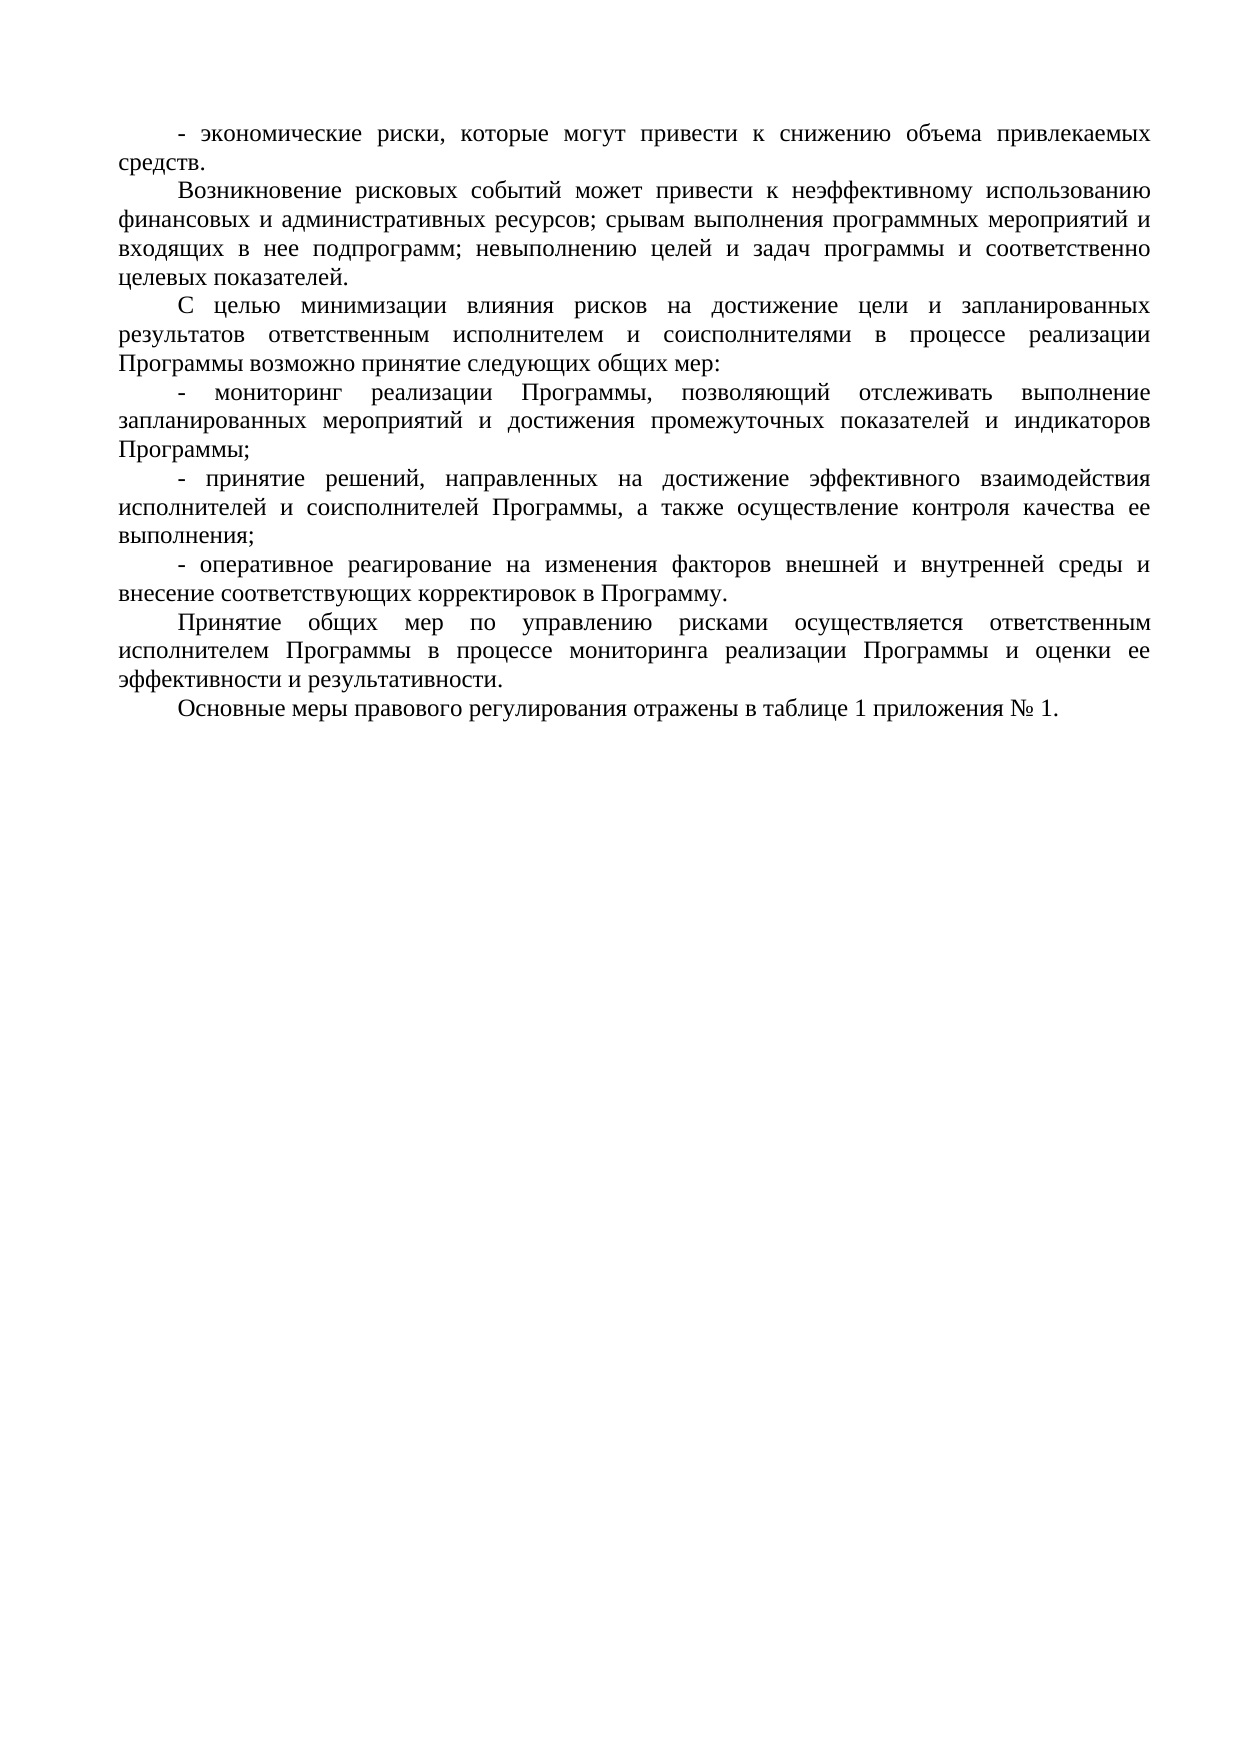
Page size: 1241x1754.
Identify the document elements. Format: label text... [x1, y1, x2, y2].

text Основные меры правового регулирования отражены в таблице 1 приложения № 1. [118, 693, 1152, 722]
text С целью минимизации влияния рисков на достижение цели и запланированных результатов ответственным исполнителем и соисполнителями в процессе реализации Программы возможно принятие следующих общих мер: [118, 291, 1152, 377]
text - принятие решений, направленных на достижение эффективного взаимодействия исполнителей и соисполнителей Программы, а также осуществление контроля качества ее выполнения; [118, 463, 1152, 549]
text - мониторинг реализации Программы, позволяющий отслеживать выполнение запланированных мероприятий и достижения промежуточных показателей и индикаторов Программы; [118, 377, 1152, 463]
text - оперативное реагирование на изменения факторов внешней и внутренней среды и внесение соответствующих корректировок в Программу. [118, 549, 1152, 607]
text Принятие общих мер по управлению рисками осуществляется ответственным исполнителем Программы в процессе мониторинга реализации Программы и оценки ее эффективности и результативности. [118, 607, 1152, 693]
text - экономические риски, которые могут привести к снижению объема привлекаемых средств. [118, 118, 1152, 176]
text Возникновение рисковых событий может привести к неэффективному использованию финансовых и административных ресурсов; срывам выполнения программных мероприятий и входящих в нее подпрограмм; невыполнению целей и задач программы и соответственно целевых показателей. [118, 176, 1152, 291]
